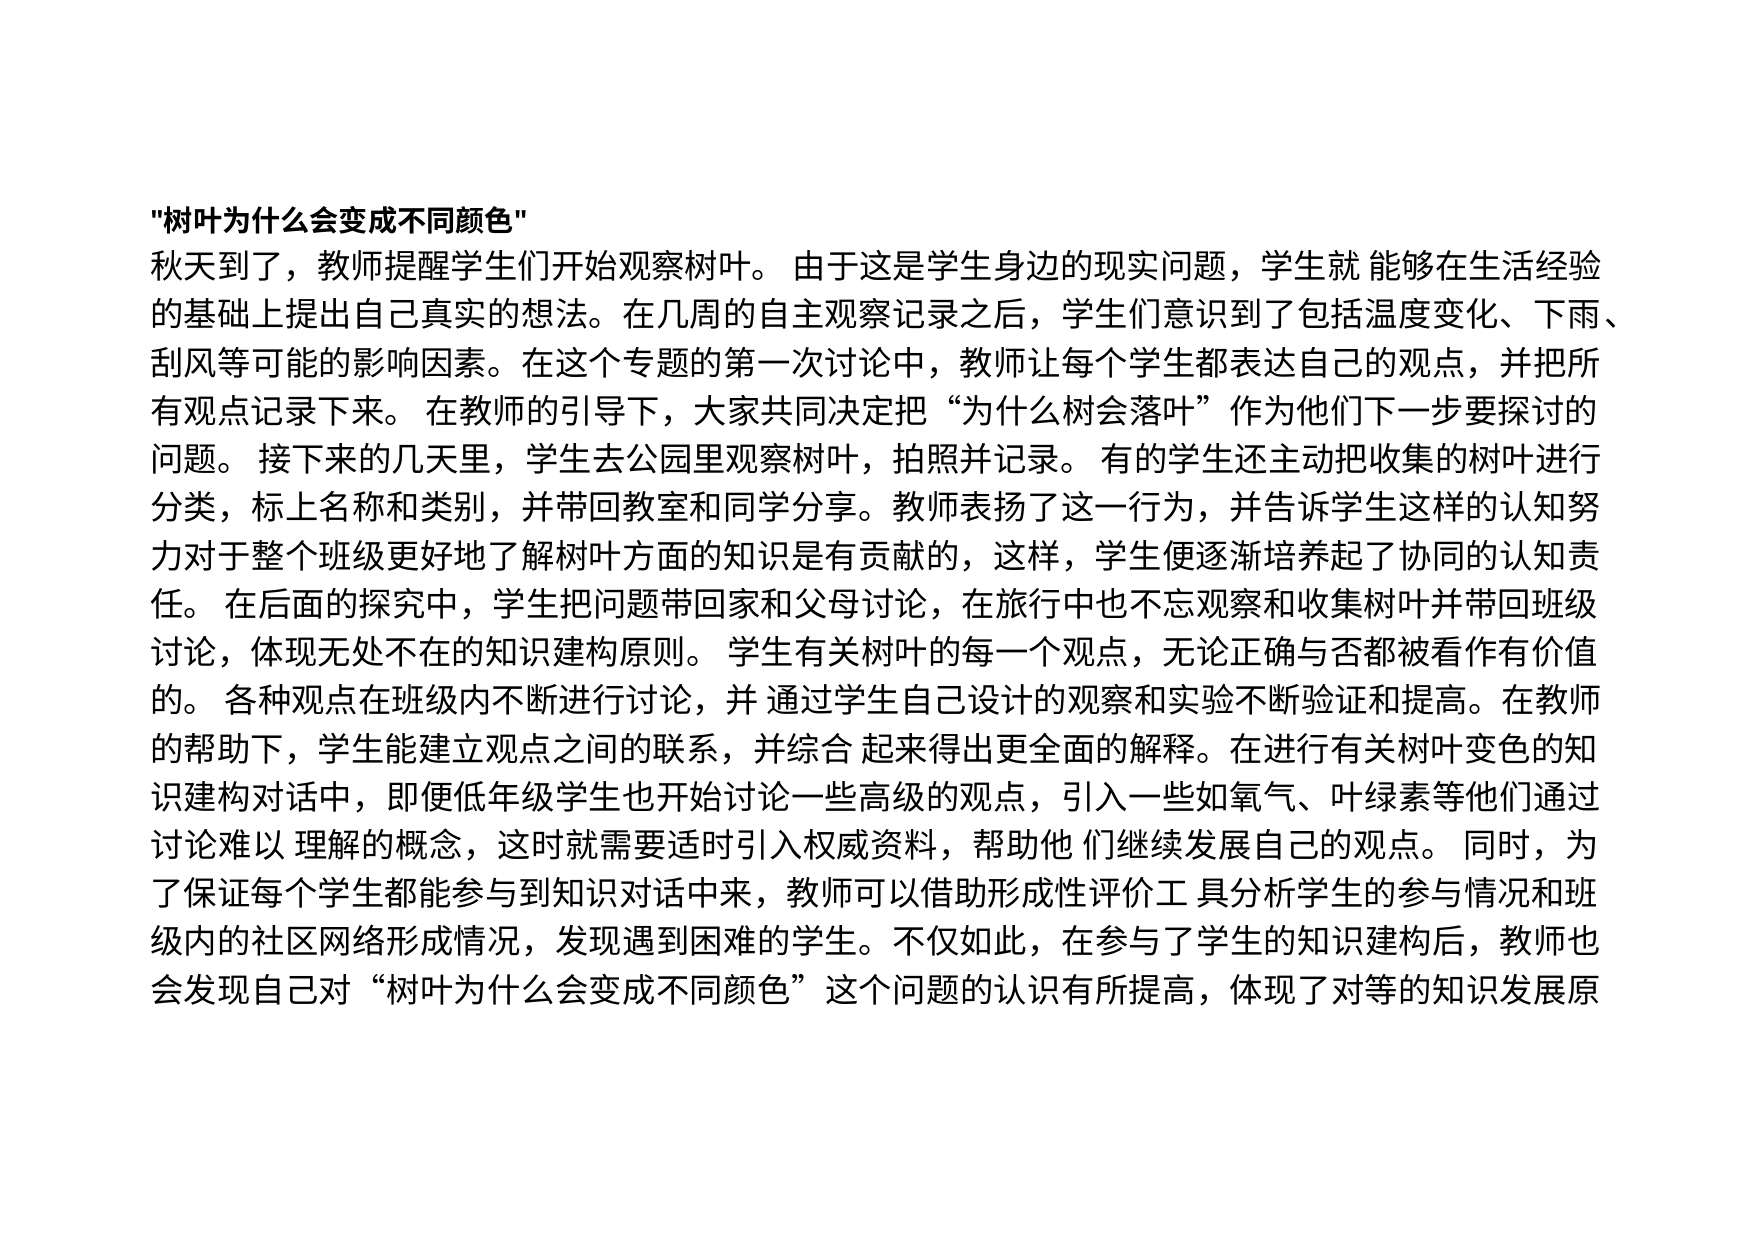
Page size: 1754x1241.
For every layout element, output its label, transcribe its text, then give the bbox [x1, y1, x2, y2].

text "树叶为什么会变成不同颜色" [150, 198, 1604, 240]
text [150, 240, 1604, 1012]
